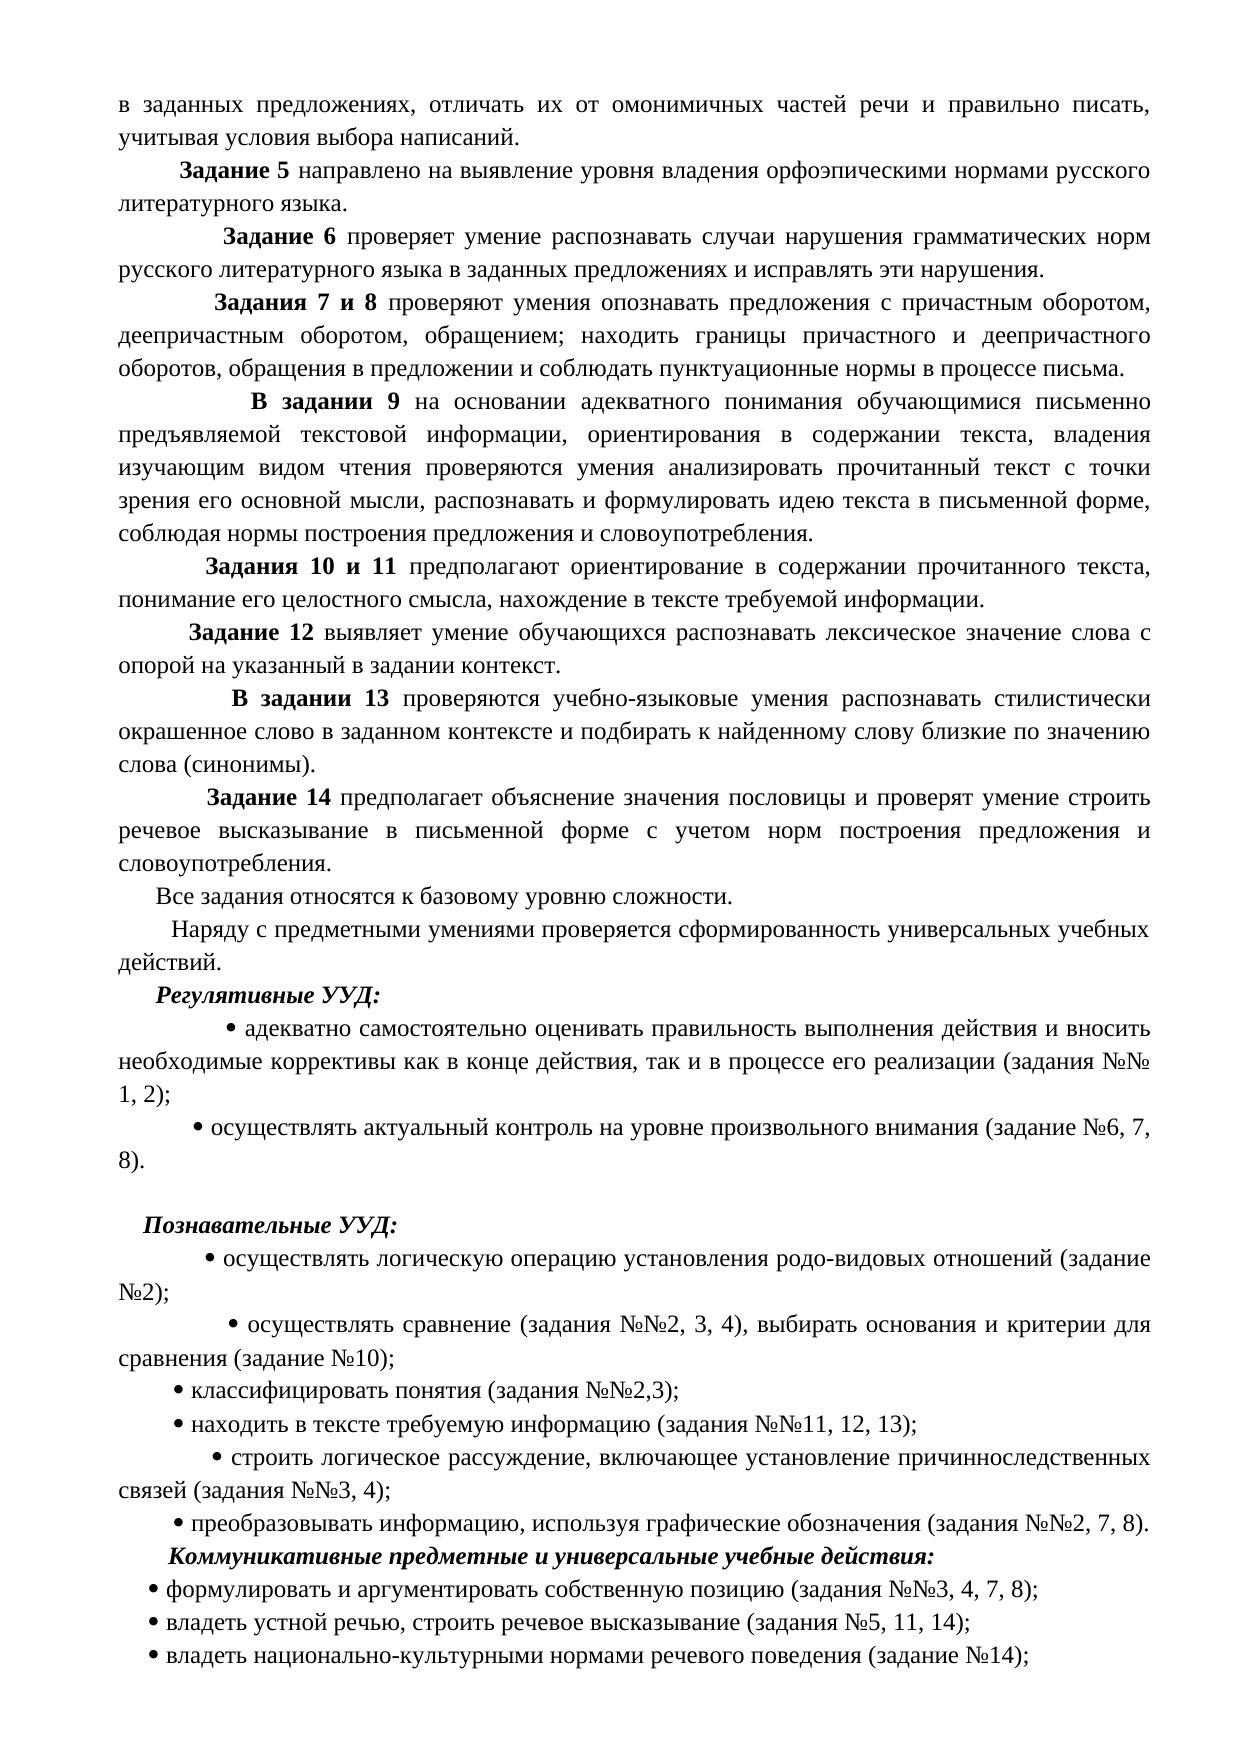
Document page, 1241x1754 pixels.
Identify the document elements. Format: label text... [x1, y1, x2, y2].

text Задание 14 предполагает объяснение значения пословицы и проверят умение строить речевое высказывание в письменной форме с учетом норм построения предложения и словоупотребления. [18, 782, 1152, 877]
text осуществлять актуальный контроль на уровне произвольного внимания (задание №6, 7, 8). [18, 1112, 1152, 1174]
text осуществлять сравнение (задания №№2, 3, 4), выбирать основания и критерии для сравнения (задание №10); [18, 1309, 1152, 1371]
text преобразовывать информацию, используя графические обозначения (задания №№2, 7, 8). [18, 1508, 1152, 1536]
text строить логическое рассуждение, включающее установление причинноследственных связей (задания №№3, 4); [18, 1442, 1152, 1503]
text Регулятивные УУД: [18, 980, 1152, 1009]
text В задании 13 проверяются учебно-языковые умения распознавать стилистически окрашенное слово в заданном контексте и подбирать к найденному слову близкие по значению слова (синонимы). [92, 683, 1152, 778]
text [92, 89, 1152, 150]
text Наряду с предметными умениями проверяется сформированность универсальных учебных действий. [18, 914, 1152, 976]
text Задание 12 выявляет умение обучающихся распознавать лексическое значение слова с опорой на указанный в задании контекст. [92, 617, 1152, 679]
text Коммуникативные предметные и универсальные учебные действия: [18, 1541, 1152, 1569]
text Задание 6 проверяет умение распознавать случаи нарушения грамматических норм русского литературного языка в заданных предложениях и исправлять эти нарушения. [92, 221, 1152, 282]
text адекватно самостоятельно оценивать правильность выполнения действия и вносить необходимые коррективы как в конце действия, так и в процессе его реализации (задания №№ 1, 2); [18, 1013, 1152, 1108]
text Задания 10 и 11 предполагают ориентирование в содержании прочитанного текста, понимание его целостного смысла, нахождение в тексте требуемой информации. [92, 551, 1152, 613]
text осуществлять логическую операцию установления родо-видовых отношений (задание №2); [18, 1243, 1152, 1305]
text классифицировать понятия (задания №№2,3); [18, 1376, 1152, 1404]
text В задании 9 на основании адекватного понимания обучающимися письменно предъявляемой текстовой информации, ориентирования в содержании текста, владения изучающим видом чтения проверяются умения анализировать прочитанный текст с точки зрения его основной мысли, распознавать и формулировать идею текста в письменной форме, соблюдая нормы построения предложения и словоупотребления. [92, 386, 1152, 547]
text Задание 5 направлено на выявление уровня владения орфоэпическими нормами русского литературного языка. [92, 155, 1152, 216]
text находить в тексте требуемую информацию (задания №№11, 12, 13); [18, 1409, 1152, 1437]
text Познавательные УУД: [18, 1211, 1152, 1239]
text владеть национально-культурными нормами речевого поведения (задание №14); [18, 1640, 1152, 1668]
text Задания 7 и 8 проверяют умения опознавать предложения с причастным оборотом, деепричастным оборотом, обращением; находить границы причастного и деепричастного оборотов, обращения в предложении и соблюдать пунктуационные нормы в процессе письма. [92, 287, 1152, 382]
text Все задания относятся к базовому уровню сложности. [18, 881, 1152, 910]
text формулировать и аргументировать собственную позицию (задания №№3, 4, 7, 8); [18, 1574, 1152, 1602]
text владеть устной речью, строить речевое высказывание (задания №5, 11, 14); [18, 1607, 1152, 1636]
